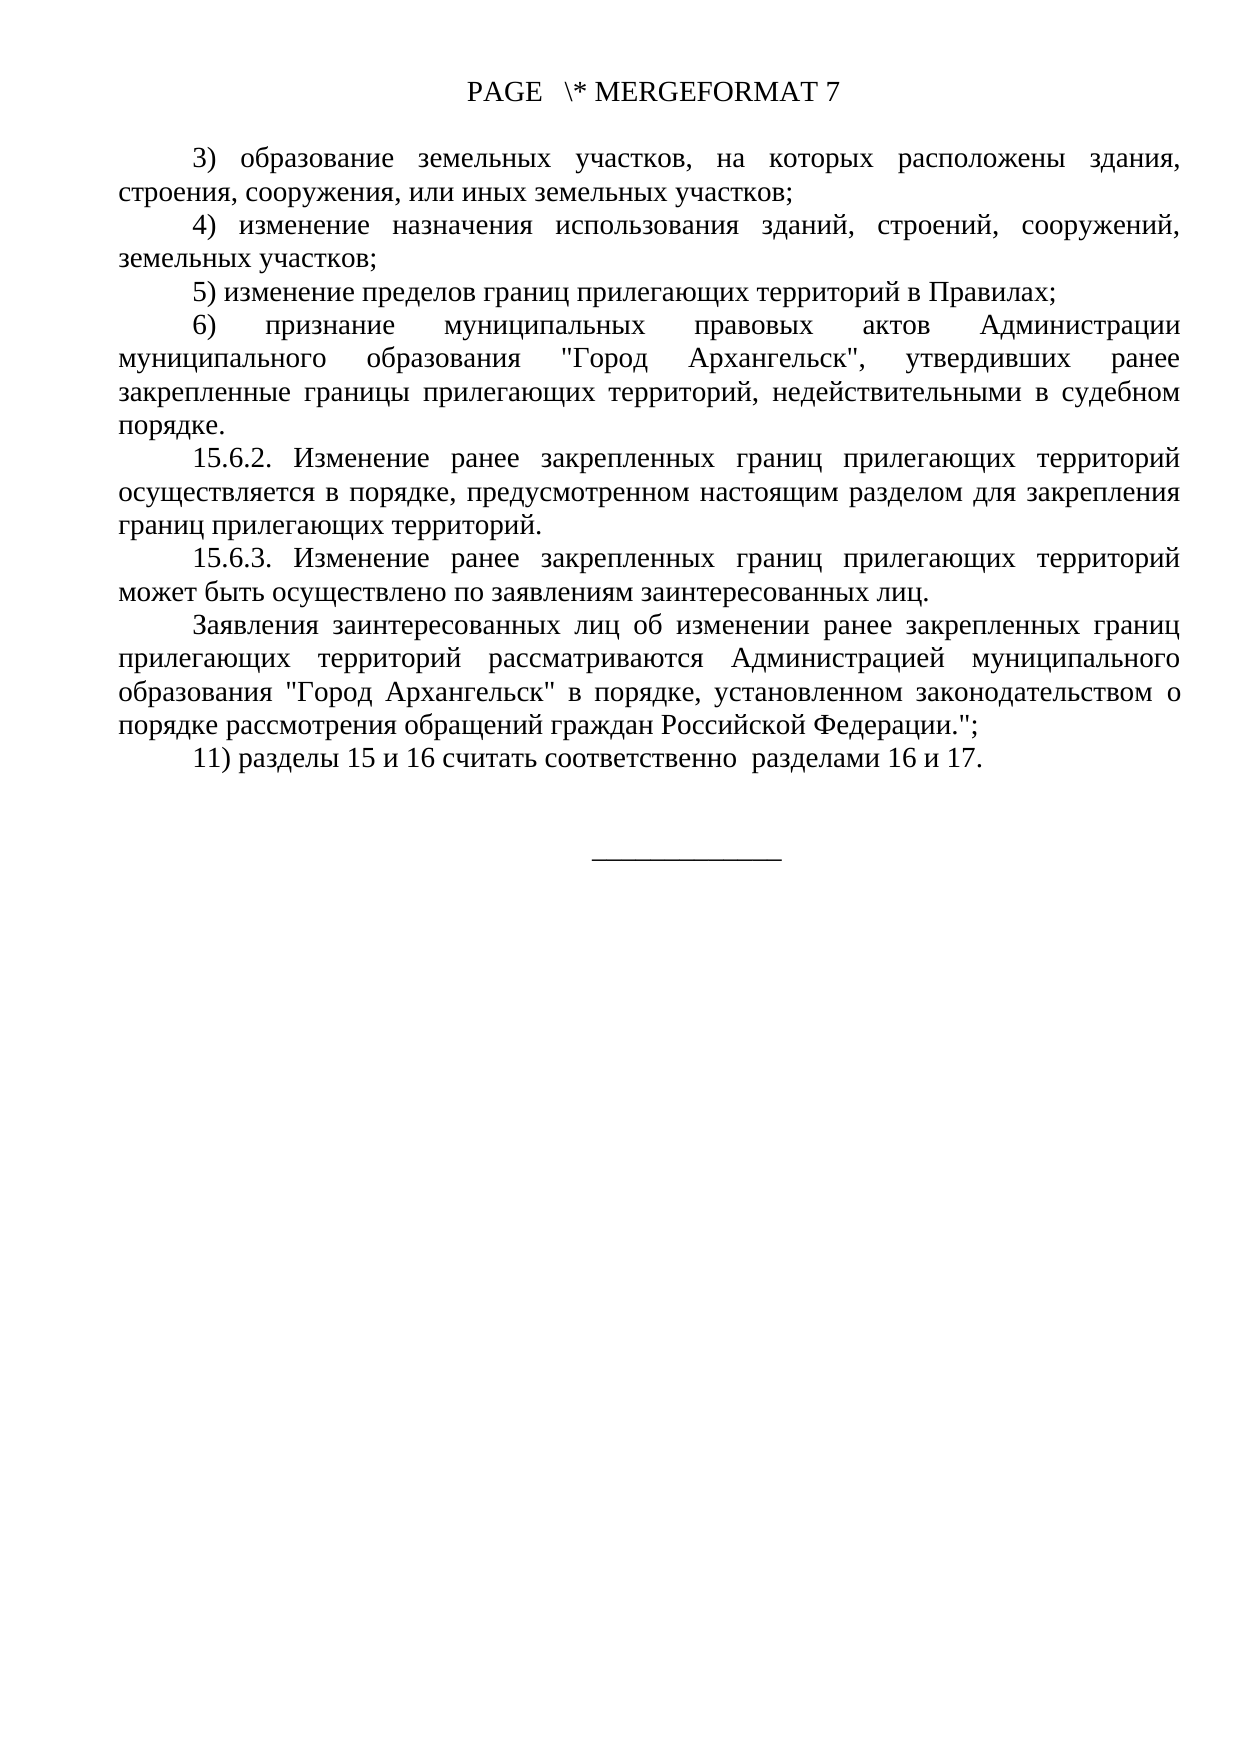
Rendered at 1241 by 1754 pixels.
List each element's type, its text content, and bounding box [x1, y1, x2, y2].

text ––––––––––––– [118, 841, 1181, 874]
text 3) образование земельных участков, на которых расположены здания, строения, сооружения, или иных земельных участков; [118, 141, 1181, 208]
text Заявления заинтересованных лиц об изменении ранее закрепленных границ прилегающих территорий рассматриваются Администрацией муниципального образования "Город Архангельск" в порядке, установленном законодательством о порядке рассмотрения обращений граждан Российской Федерации."; [118, 608, 1181, 741]
text 6) признание муниципальных правовых актов Администрации муниципального образования "Город Архангельск", утвердивших ранее закрепленные границы прилегающих территорий, недействительными в судебном порядке. [118, 308, 1181, 441]
text 5) изменение пределов границ прилегающих территорий в Правилах; [118, 274, 1181, 308]
text 15.6.2. Изменение ранее закрепленных границ прилегающих территорий осуществляется в порядке, предусмотренном настоящим разделом для закрепления границ прилегающих территорий. [118, 441, 1181, 541]
text 11) разделы 15 и 16 считать соответственно разделами 16 и 17. [118, 741, 1181, 774]
text 15.6.3. Изменение ранее закрепленных границ прилегающих территорий может быть осуществлено по заявлениям заинтересованных лиц. [118, 541, 1181, 608]
text 4) изменение назначения использования зданий, строений, сооружений, земельных участков; [118, 208, 1181, 274]
